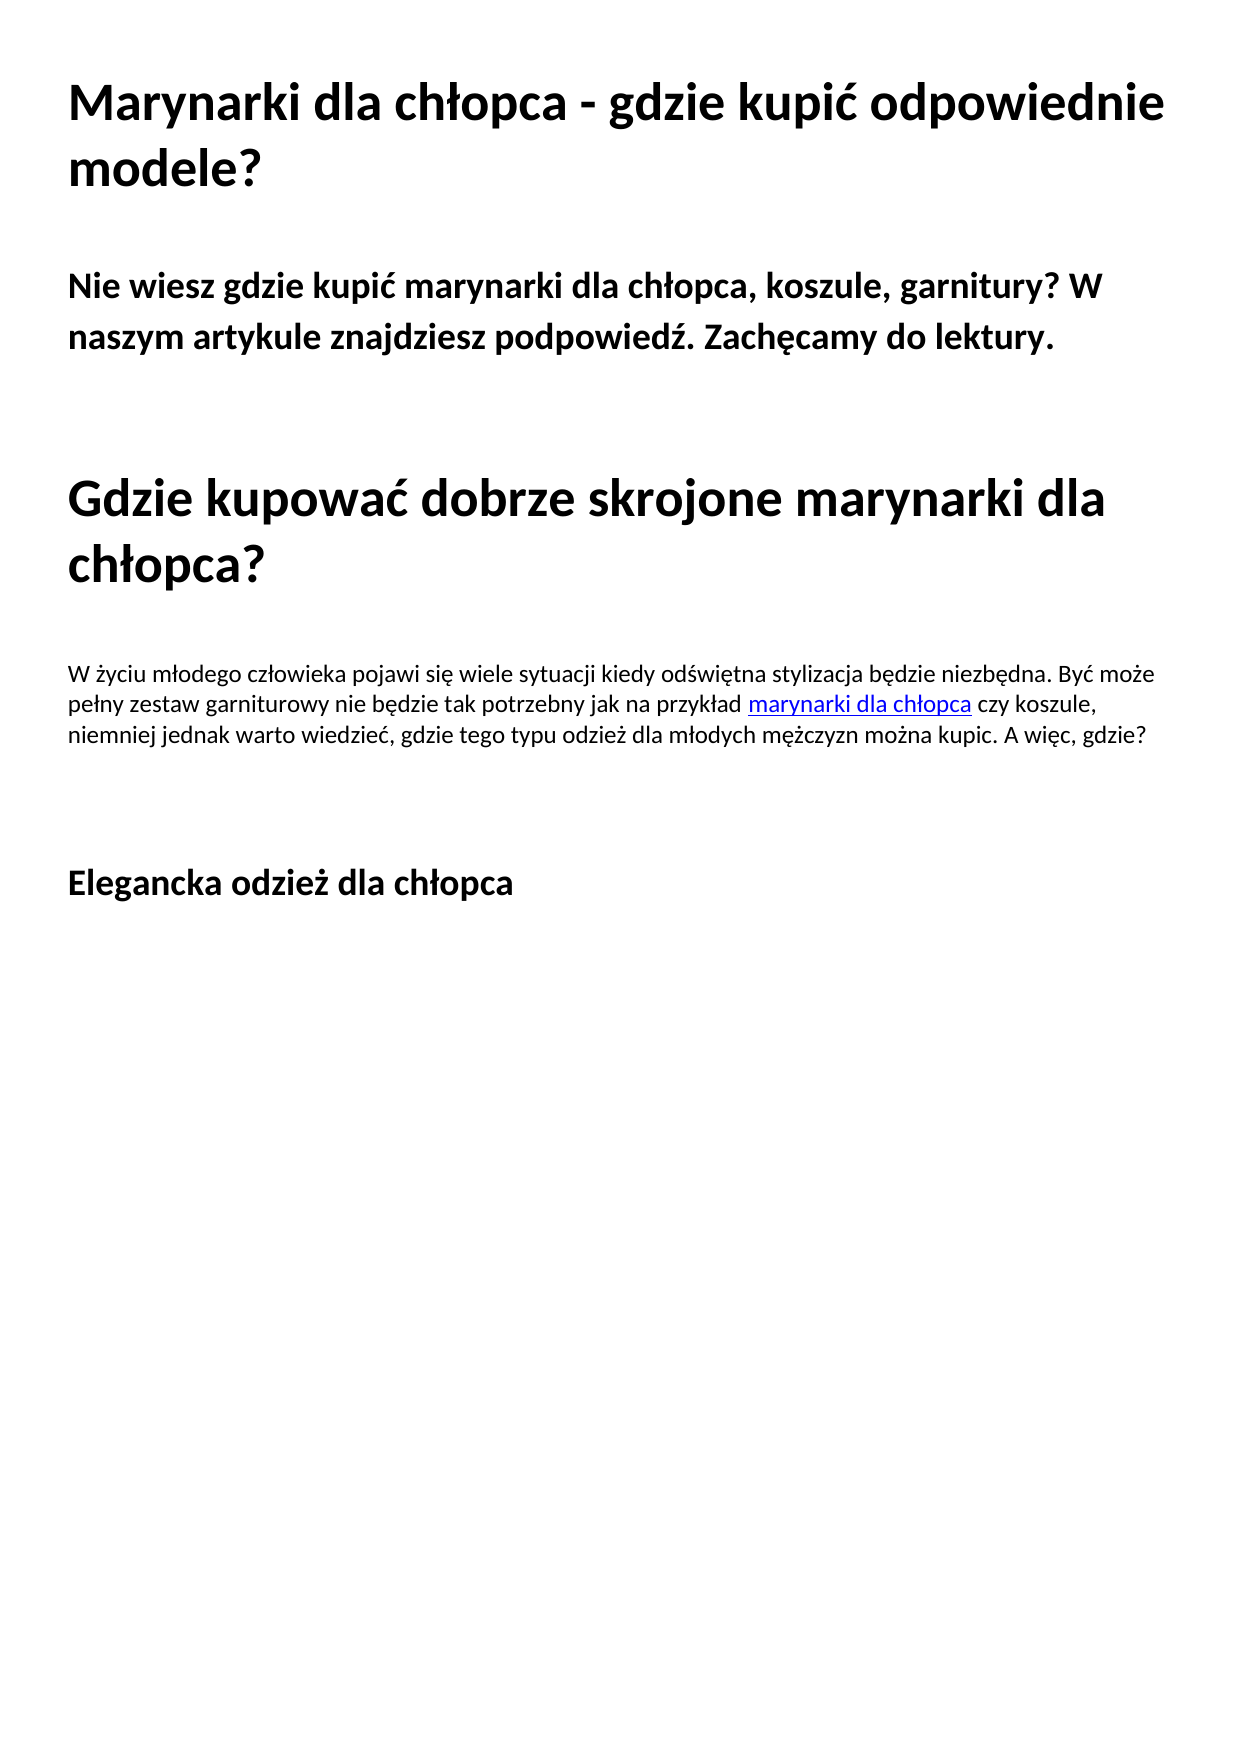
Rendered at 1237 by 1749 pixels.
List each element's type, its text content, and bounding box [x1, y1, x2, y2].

text Nie wiesz gdzie kupić marynarki dla chłopca, koszule, garnitury? W naszym artykule znajdziesz podpowiedź. Zachęcamy do lektury. [68, 262, 1169, 359]
text Elegancka odzież dla chłopca [68, 859, 1169, 905]
text W życiu młodego człowieka pojawi się wiele sytuacji kiedy odświętna stylizacja będzie niezbędna. Być może pełny zestaw garniturowy nie będzie tak potrzebny jak na przykład marynarki dla chłopca czy koszule, niemniej jednak warto wiedzieć, gdzie tego typu odzież dla młodych mężczyzn można kupic. A więc, gdzie? [68, 658, 1169, 750]
text Marynarki dla chłopca - gdzie kupić odpowiednie modele? [68, 68, 1169, 200]
text Gdzie kupować dobrze skrojone marynarki dla chłopca? [68, 463, 1169, 596]
